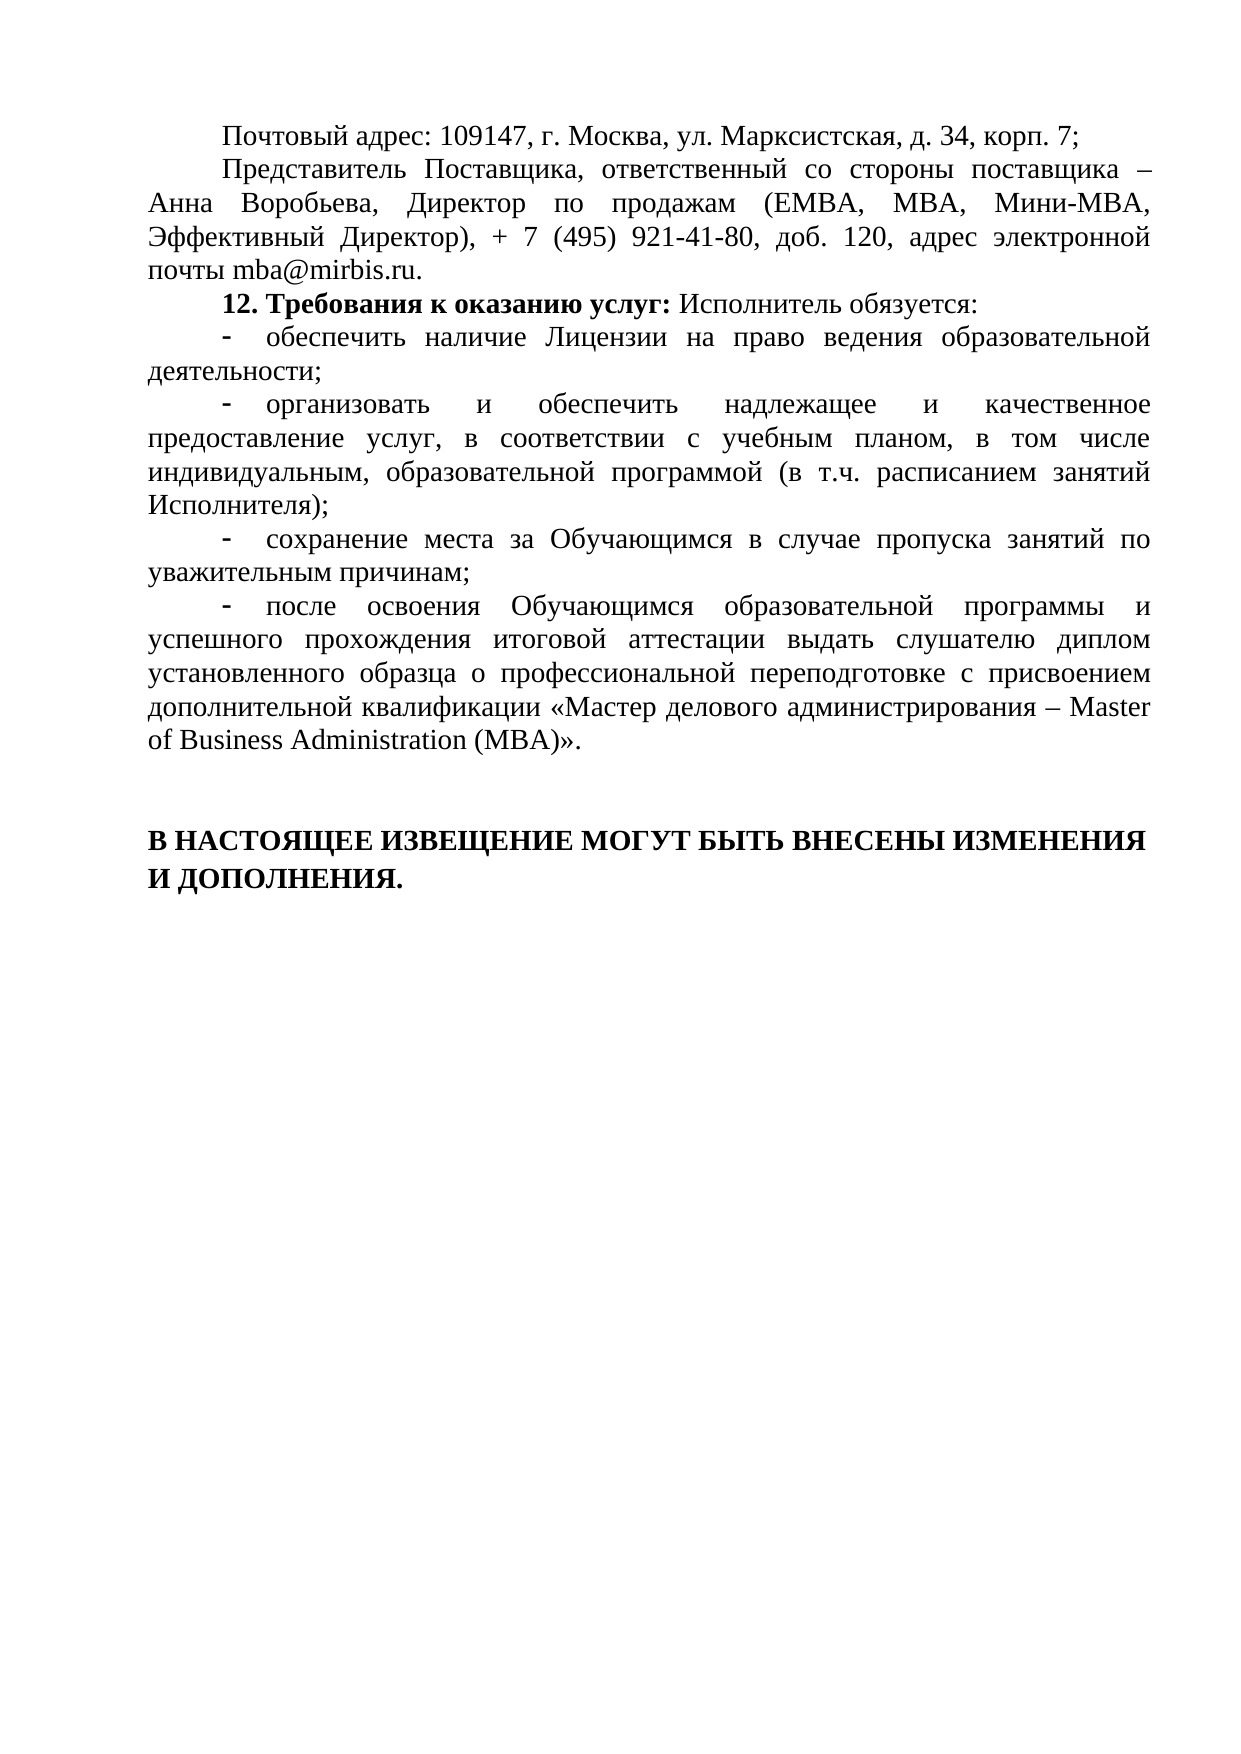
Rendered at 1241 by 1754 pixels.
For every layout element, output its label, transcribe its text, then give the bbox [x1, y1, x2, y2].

text Почтовый адрес: 109147, г. Москва, ул. Марксистская, д. 34, корп. 7; [148, 118, 1152, 152]
list после освоения Обучающимся образовательной программы и успешного прохождения итоговой аттестации выдать слушателю диплом установленного образца о профессиональной переподготовке с присвоением дополнительной квалификации «Мастер делового администрирования – Master of Business Administration (MBA)». [148, 588, 1152, 756]
text В НАСТОЯЩЕЕ ИЗВЕЩЕНИЕ МОГУТ БЫТЬ ВНЕСЕНЫ ИЗМЕНЕНИЯ И ДОПОЛНЕНИЯ. [148, 823, 1152, 895]
list организовать и обеспечить надлежащее и качественное предоставление услуг, в соответствии с учебным планом, в том числе индивидуальным, образовательной программой (в т.ч. расписанием занятий Исполнителя); [148, 387, 1152, 521]
list сохранение места за Обучающимся в случае пропуска занятий по уважительным причинам; [148, 521, 1152, 588]
list обеспечить наличие Лицензии на право ведения образовательной деятельности; [148, 319, 1152, 387]
text 12. Требования к оказанию услуг: Исполнитель обязуется: [148, 286, 1152, 319]
text Представитель Поставщика, ответственный со стороны поставщика – Анна Воробьева, Директор по продажам (ЕМВА, МВА, Мини-МВА, Эффективный Директор), + 7 (495) 921-41-80, доб. 120, адрес электронной почты mba@mirbis.ru. [148, 152, 1152, 286]
